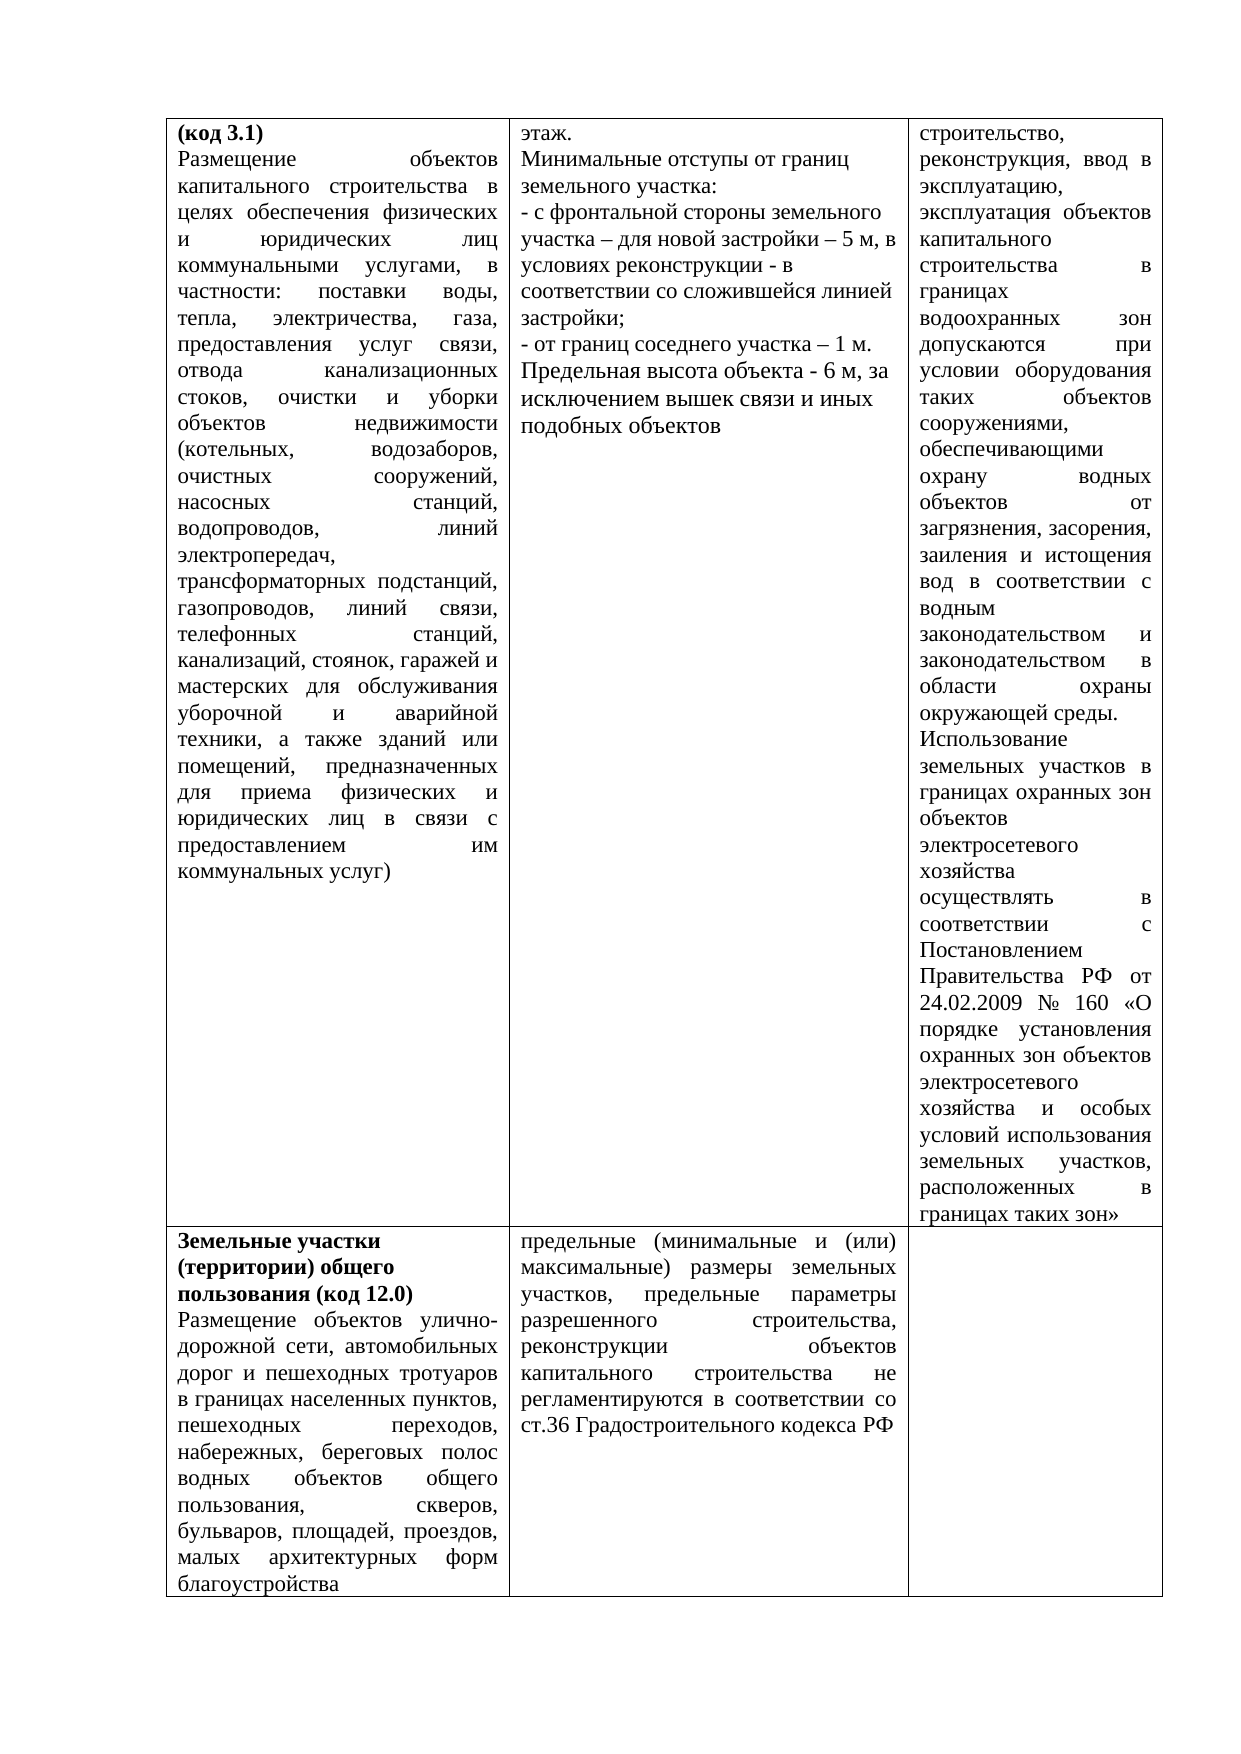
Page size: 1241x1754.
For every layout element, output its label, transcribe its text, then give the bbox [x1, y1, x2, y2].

table_cell Земельные участки (территории) общего пользования (код 12.0) Размещение объектов улично-дорожной сети, автомобильных дорог и пешеходных тротуаров в границах населенных пунктов, пешеходных переходов, набережных, береговых полос водных объектов общего пользования, скверов, бульваров, площадей, проездов, малых архитектурных форм благоустройства [167, 1227, 509, 1596]
table_cell [909, 1227, 1162, 1596]
table_cell предельные (минимальные и (или) максимальные) размеры земельных участков, предельные параметры разрешенного строительства, реконструкции объектов капитального строительства не регламентируются в соответствии со ст.36 Градостроительного кодекса РФ [510, 1227, 908, 1596]
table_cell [510, 119, 908, 1226]
